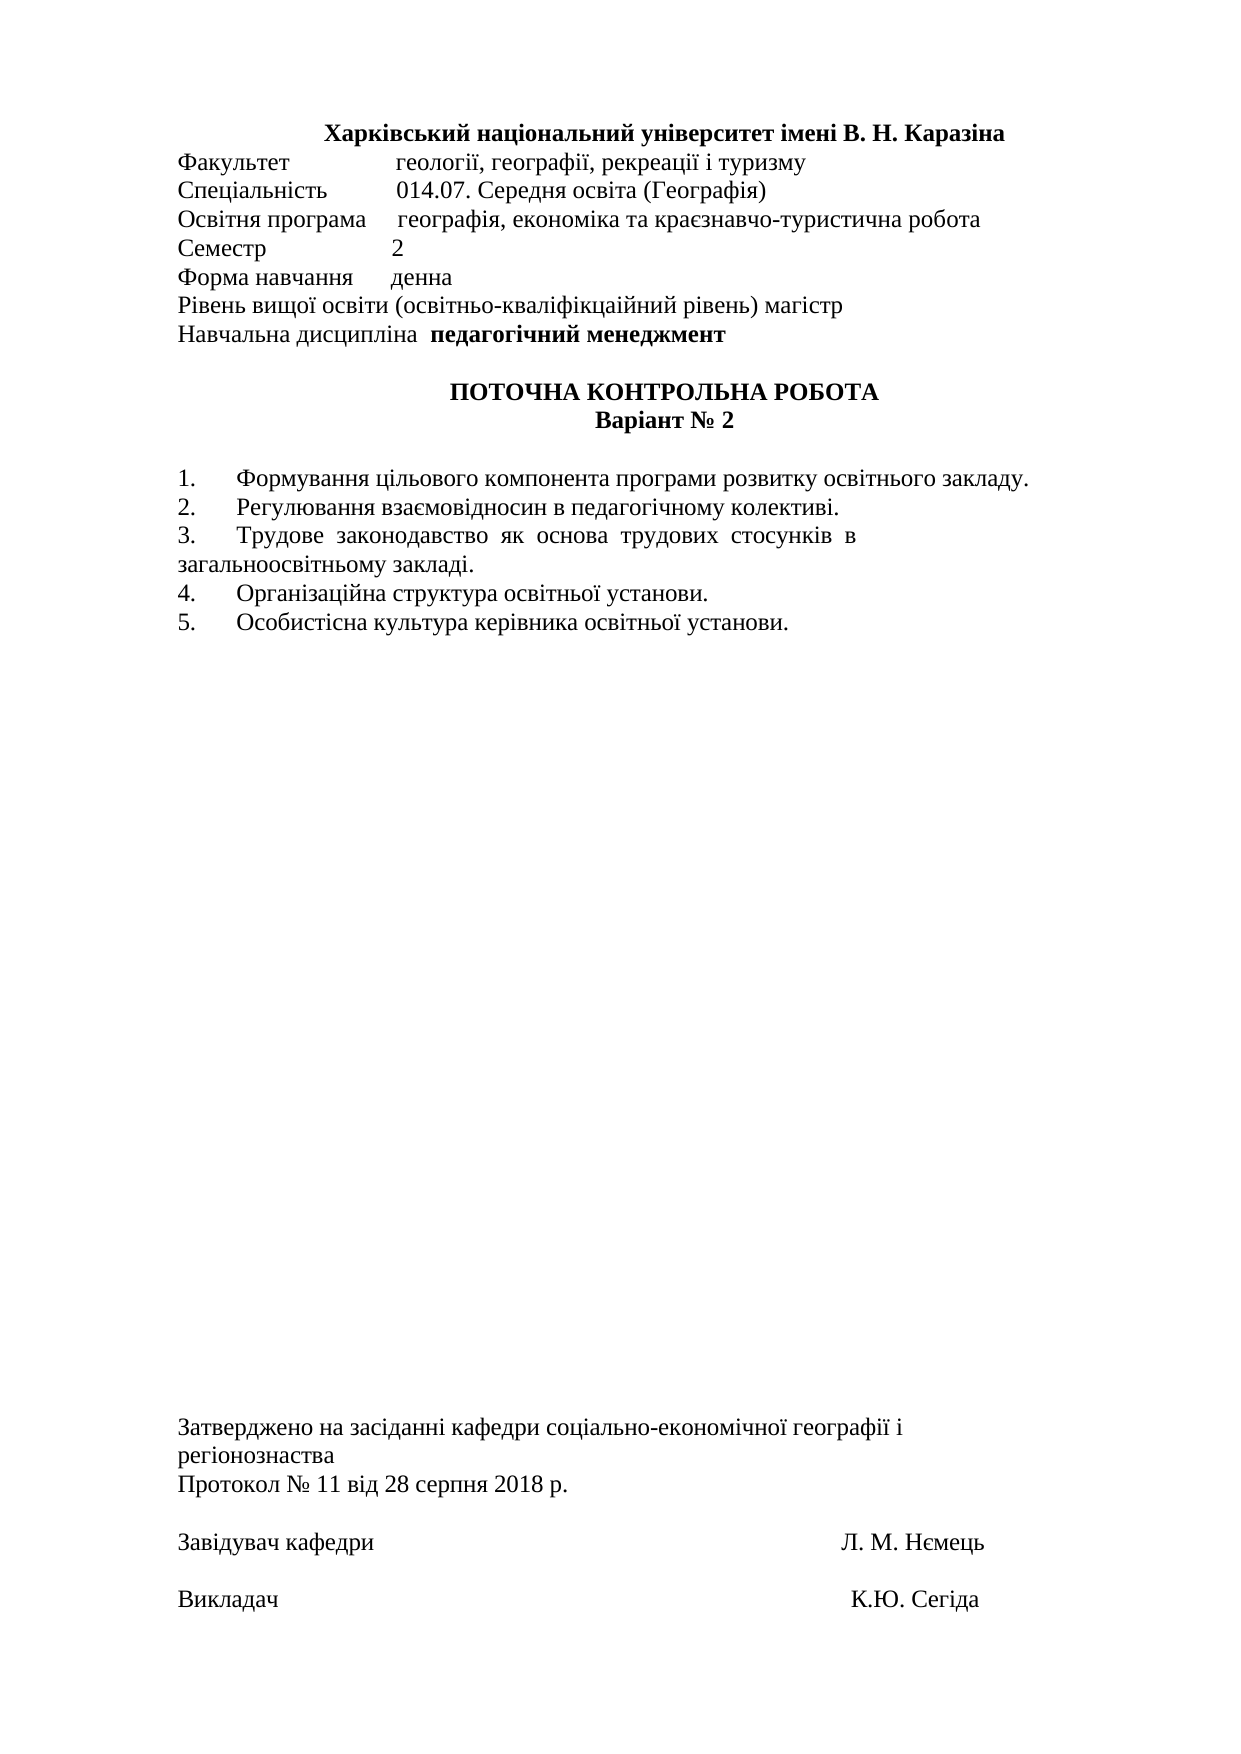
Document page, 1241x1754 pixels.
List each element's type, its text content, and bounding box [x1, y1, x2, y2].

text Спеціальність 014.07. Середня освіта (Географія) [177, 176, 1152, 204]
text Рівень вищої освіти (освітньо-кваліфікцаійний рівень) магістр [177, 291, 1152, 319]
text Затверджено на засіданні кафедри соціально-економічної географії і регіонознаства [177, 1412, 1063, 1469]
list Організаційна структура освітньої установи. [177, 578, 1063, 607]
text Завідувач кафедри Л. М. Нємець [177, 1527, 1063, 1556]
text Навчальна дисципліна педагогічний менеджмент [177, 319, 1152, 348]
text Протокол № 11 від 28 серпня 2018 р. [177, 1469, 1063, 1498]
text Варіант № 2 [177, 406, 1152, 434]
text Харківський національний університет імені В. Н. Каразіна [177, 118, 1152, 147]
list Формування цільового компонента програми розвитку освітнього закладу. [177, 463, 1063, 492]
text Освітня програма географія, економіка та краєзнавчо-туристична робота [177, 204, 1152, 233]
list Викладач К.Ю. Сегіда [177, 1584, 1063, 1613]
text Факультет геології, географії, рекреації і туризму [177, 147, 1152, 176]
text Форма навчання денна [177, 262, 1152, 291]
list Трудове законодавство як основа трудових стосунків в загальноосвітньому закладі. [177, 521, 1063, 578]
text Семестр 2 [177, 233, 1152, 262]
text ПОТОЧНА КОНТРОЛЬНА РОБОТА [177, 377, 1152, 406]
list Особистісна культура керівника освітньої установи. [177, 607, 1063, 636]
list Регулювання взаємовідносин в педагогічному колективі. [177, 492, 1063, 521]
